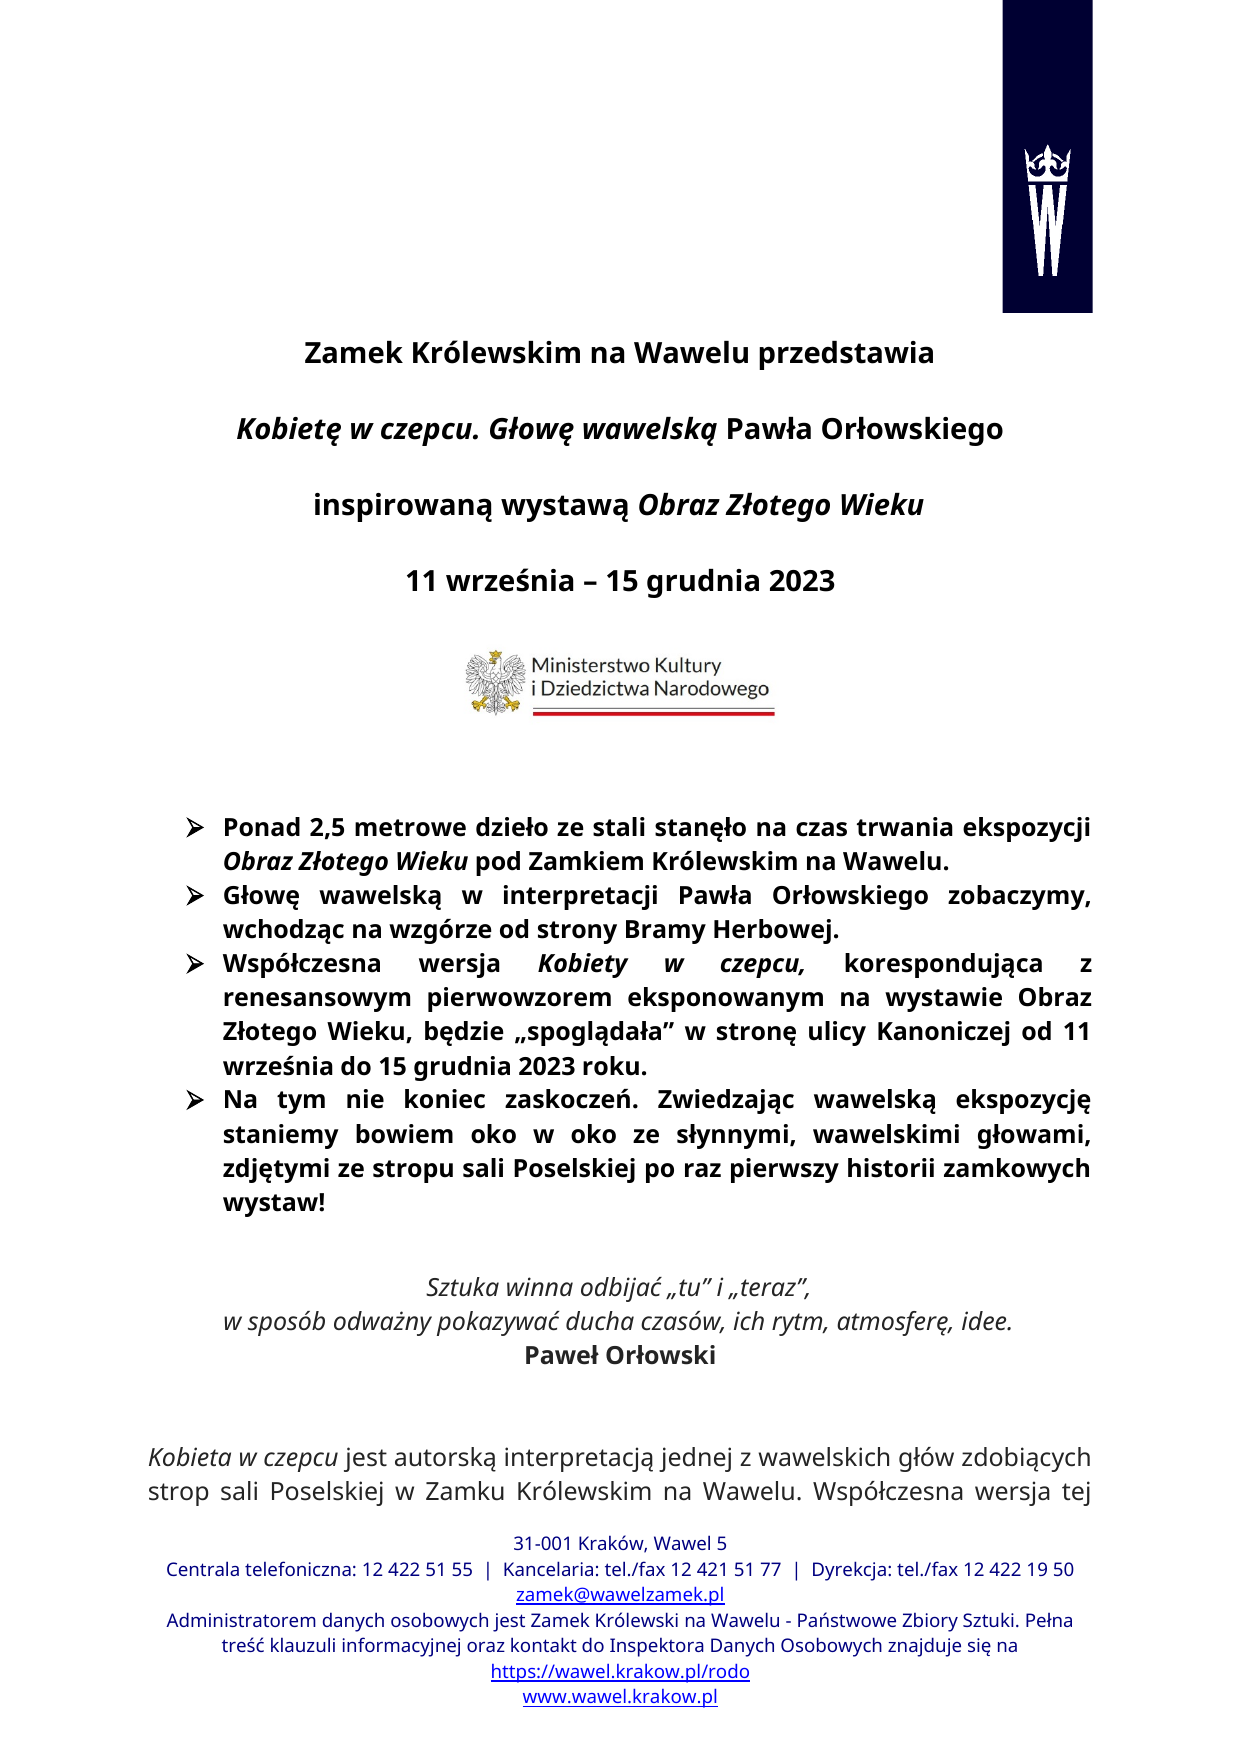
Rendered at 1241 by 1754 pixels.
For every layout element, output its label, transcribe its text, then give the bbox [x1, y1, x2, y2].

picture [1002, 0, 1093, 148]
list Na tym nie koniec zaskoczeń. Zwiedzając wawelską ekspozycję staniemy bowiem oko w oko ze słynnymi, wawelskimi głowami, zdjętymi ze stropu sali Poselskiej po raz pierwszy historii zamkowych wystaw! [185, 1082, 1093, 1218]
list Głowę wawelską w interpretacji Pawła Orłowskiego zobaczymy, wchodząc na wzgórze od strony Bramy Herbowej. [185, 878, 1093, 946]
list Ponad 2,5 metrowe dzieło ze stali stanęło na czas trwania ekspozycji Obraz Złotego Wieku pod Zamkiem Królewskim na Wawelu. [185, 810, 1093, 878]
text inspirowaną wystawą Obraz Złotego Wieku [148, 484, 1093, 524]
text Kobietę w czepcu. Głowę wawelską Pawła Orłowskiego [148, 408, 1093, 448]
text w sposób odważny pokazywać ducha czasów, ich rytm, atmosferę, idee. [148, 1303, 1093, 1337]
text Paweł Orłowski [148, 1337, 1093, 1371]
list Współczesna wersja Kobiety w czepcu, korespondująca z renesansowym pierwowzorem eksponowanym na wystawie Obraz Złotego Wieku, będzie „spoglądała” w stronę ulicy Kanoniczej od 11 września do 15 grudnia 2023 roku. [185, 946, 1093, 1082]
text Zamek Królewskim na Wawelu przedstawia [148, 148, 1093, 372]
text 11 września – 15 grudnia 2023 [148, 561, 1093, 600]
picture [453, 636, 787, 729]
text Sztuka winna odbijać „tu” i „teraz”, [148, 1269, 1093, 1303]
